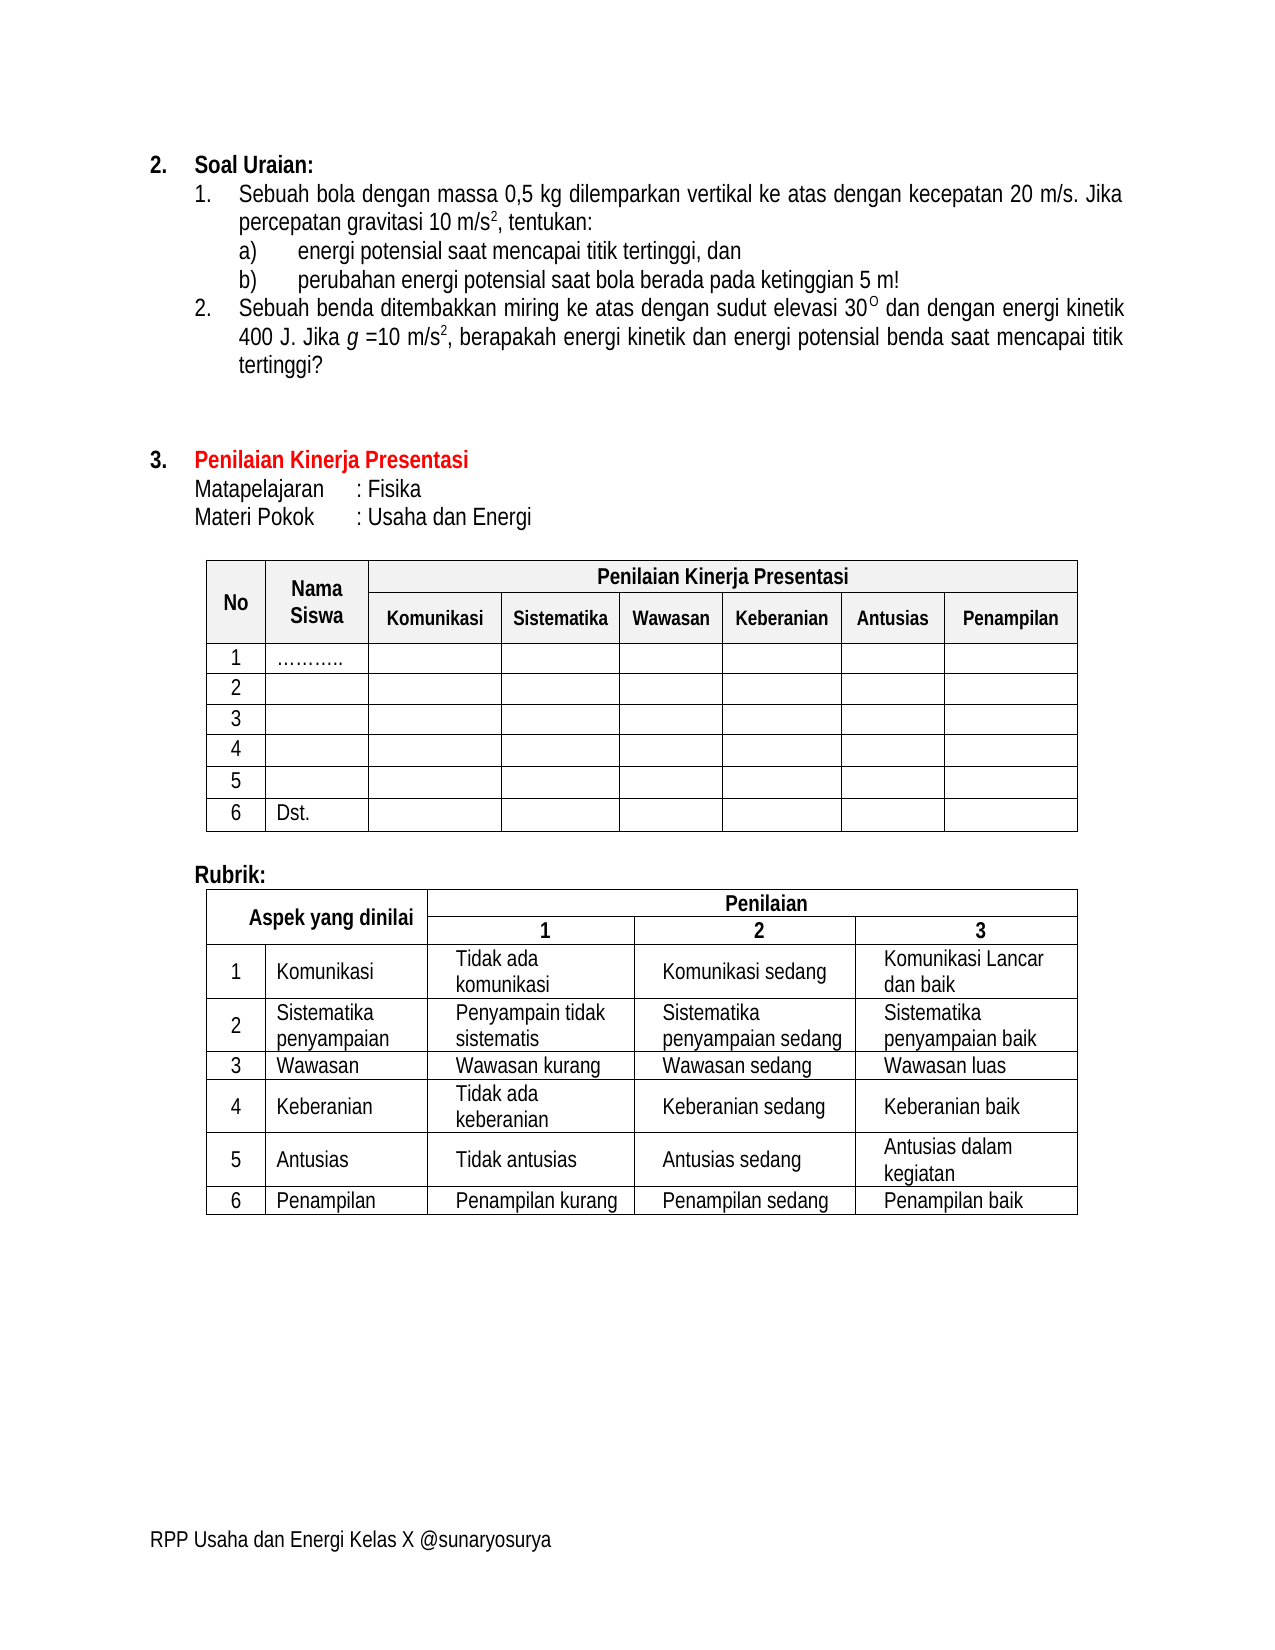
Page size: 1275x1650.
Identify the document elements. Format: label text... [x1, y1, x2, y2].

table_cell [945, 735, 1077, 766]
table_cell [620, 644, 722, 673]
table_cell 2 [635, 917, 855, 944]
table_cell Penampilan [266, 1187, 427, 1213]
table_cell Komunikasi Lancar dan baik [856, 945, 1077, 997]
table_cell [502, 674, 619, 704]
list Soal Uraian: [150, 150, 1125, 179]
table_cell Antusias sedang [635, 1133, 855, 1186]
table_cell [945, 705, 1077, 734]
table_cell [945, 674, 1077, 704]
table_cell [502, 767, 619, 798]
table_cell 5 [207, 767, 265, 798]
table_cell Tidak ada komunikasi [428, 945, 634, 997]
table_cell Antusias [842, 593, 944, 643]
table_cell 3 [207, 705, 265, 734]
table_cell [842, 674, 944, 704]
table_cell Sistematika penyampaian sedang [635, 999, 855, 1051]
table_cell [842, 735, 944, 766]
table_cell 1 [207, 945, 265, 997]
table_header Aspek yang dinilai [207, 890, 427, 944]
table_cell [620, 735, 722, 766]
table_cell [502, 705, 619, 734]
table_cell Antusias dalam kegiatan [856, 1133, 1077, 1186]
table_cell [723, 644, 841, 673]
table_cell 1 [207, 644, 265, 673]
table_cell 1 [428, 917, 634, 944]
list energi potensial saat mencapai titik tertinggi, dan [239, 236, 1125, 264]
table_cell [723, 705, 841, 734]
table_header Penilaian Kinerja Presentasi [369, 561, 1077, 592]
table_cell Dst. [266, 799, 368, 831]
text Materi Pokok : Usaha dan Energi [194, 502, 1125, 531]
table_cell Tidak ada keberanian [428, 1080, 634, 1132]
text Matapelajaran : Fisika [194, 474, 1125, 502]
table_cell Wawasan sedang [635, 1052, 855, 1078]
table_cell Tidak antusias [428, 1133, 634, 1186]
table_cell 4 [207, 1080, 265, 1132]
table_cell Antusias [266, 1133, 427, 1186]
list Penilaian Kinerja Presentasi [150, 445, 1125, 474]
list Sebuah bola dengan massa 0,5 kg dilemparkan vertikal ke atas dengan kecepatan 20 m/s. Jika percepatan gravitasi 10 m/s2, tentukan: [194, 179, 1125, 236]
table_cell [842, 644, 944, 673]
table_cell [502, 735, 619, 766]
list perubahan energi potensial saat bola berada pada ketinggian 5 m! [239, 264, 1125, 293]
table_cell Penampilan [945, 593, 1077, 643]
table_cell [620, 767, 722, 798]
table_header Nama Siswa [266, 561, 368, 643]
table_cell Komunikasi [369, 593, 501, 643]
table_cell [723, 735, 841, 766]
table_cell 3 [856, 917, 1077, 944]
table_cell [266, 735, 368, 766]
table_cell [369, 705, 501, 734]
table_cell [620, 674, 722, 704]
table_cell 6 [207, 1187, 265, 1213]
table_cell [723, 799, 841, 831]
table_cell [620, 705, 722, 734]
table_cell Sistematika [502, 593, 619, 643]
table_cell Komunikasi sedang [635, 945, 855, 997]
table_cell [842, 705, 944, 734]
table_cell [502, 799, 619, 831]
table_cell Keberanian sedang [635, 1080, 855, 1132]
table_cell [266, 767, 368, 798]
table_cell 3 [207, 1052, 265, 1078]
table_cell ……….. [266, 644, 368, 673]
table_cell Wawasan luas [856, 1052, 1077, 1078]
table_cell 2 [207, 999, 265, 1051]
table_cell [842, 767, 944, 798]
table_cell [369, 674, 501, 704]
table_cell Penyampain tidak sistematis [428, 999, 634, 1051]
table_header Penilaian [428, 890, 1077, 916]
table_cell Penampilan sedang [635, 1187, 855, 1213]
text Rubrik: [194, 860, 1125, 889]
table_cell [266, 705, 368, 734]
table_cell [502, 644, 619, 673]
table_cell 2 [207, 674, 265, 704]
table_cell [723, 767, 841, 798]
table_cell Komunikasi [266, 945, 427, 997]
table_cell [842, 799, 944, 831]
table_cell Penampilan kurang [428, 1187, 634, 1213]
table_cell Sistematika penyampaian [266, 999, 427, 1051]
table_cell Wawasan [266, 1052, 427, 1078]
table_cell Sistematika penyampaian baik [856, 999, 1077, 1051]
table_cell Keberanian [266, 1080, 427, 1132]
table_cell 6 [207, 799, 265, 831]
table_cell [369, 799, 501, 831]
table_header No [207, 561, 265, 643]
table_cell [266, 674, 368, 704]
table_cell [945, 644, 1077, 673]
table_cell Wawasan kurang [428, 1052, 634, 1078]
table_cell [369, 735, 501, 766]
table_cell Penampilan baik [856, 1187, 1077, 1213]
table_cell [723, 674, 841, 704]
table_cell [369, 644, 501, 673]
table_cell Keberanian [723, 593, 841, 643]
table_cell 5 [207, 1133, 265, 1186]
table_cell [369, 767, 501, 798]
table_cell Keberanian baik [856, 1080, 1077, 1132]
table_cell [945, 799, 1077, 831]
table_cell Wawasan [620, 593, 722, 643]
list Sebuah benda ditembakkan miring ke atas dengan sudut elevasi 30O dan dengan energi kinetik 400 J. Jika g =10 m/s2, berapakah energi kinetik dan energi potensial benda saat mencapai titik tertinggi? [194, 293, 1125, 379]
table_cell [620, 799, 722, 831]
table_cell 4 [207, 735, 265, 766]
table_cell [945, 767, 1077, 798]
